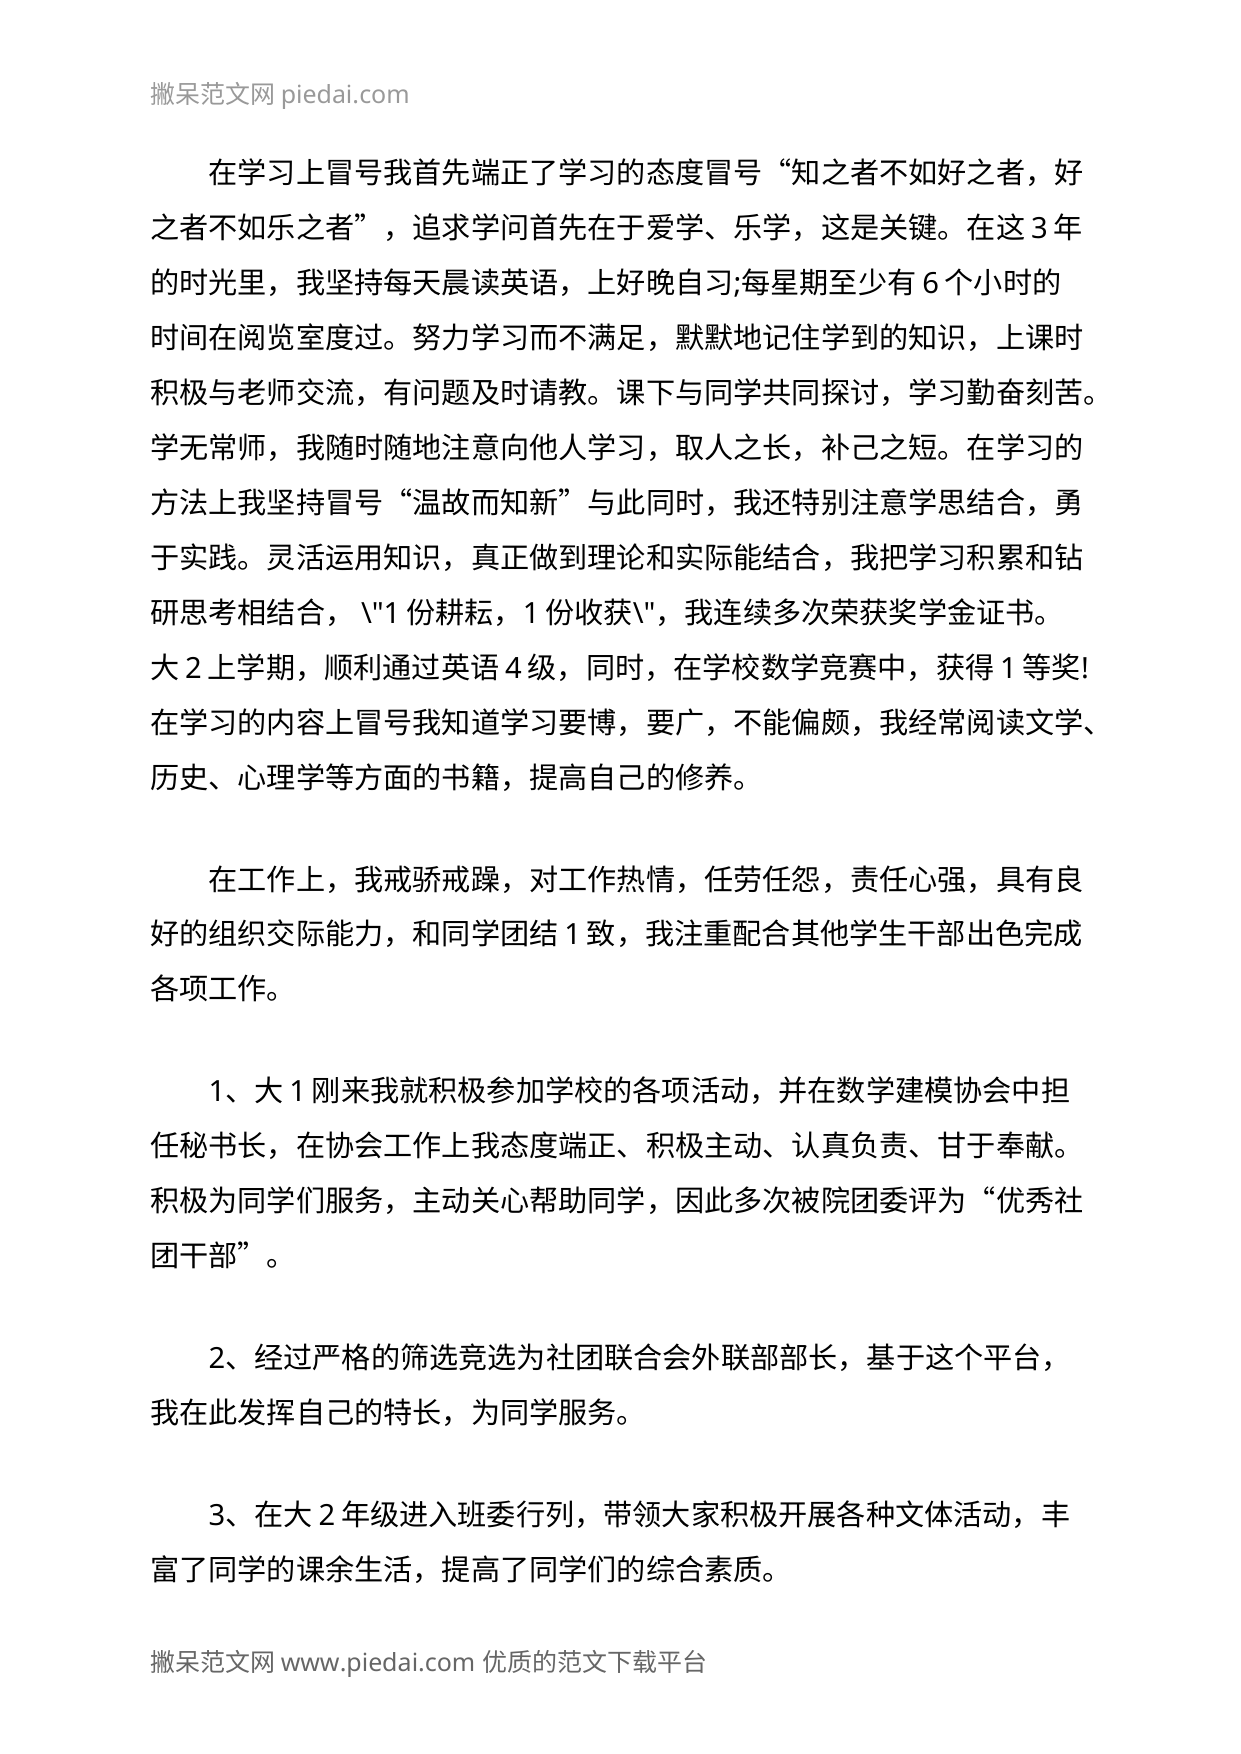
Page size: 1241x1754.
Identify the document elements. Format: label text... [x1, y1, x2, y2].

text 在学习上冒号我首先端正了学习的态度冒号“知之者不如好之者，好之者不如乐之者”，追求学问首先在于爱学、乐学，这是关键。在这3年的时光里，我坚持每天晨读英语，上好晚自习;每星期至少有6个小时的时间在阅览室度过。努力学习而不满足，默默地记住学到的知识，上课时积极与老师交流，有问题及时请教。课下与同学共同探讨，学习勤奋刻苦。学无常师，我随时随地注意向他人学习，取人之长，补己之短。在学习的方法上我坚持冒号“温故而知新”与此同时，我还特别注意学思结合，勇于实践。灵活运用知识，真正做到理论和实际能结合，我把学习积累和钻研思考相结合， \"1份耕耘，1份收获\"，我连续多次荣获奖学金证书。大2上学期，顺利通过英语4级，同时，在学校数学竞赛中，获得1等奖!在学习的内容上冒号我知道学习要博，要广，不能偏颇，我经常阅读文学、历史、心理学等方面的书籍，提高自己的修养。 [150, 150, 1090, 797]
text 在工作上，我戒骄戒躁，对工作热情，任劳任怨，责任心强，具有良好的组织交际能力，和同学团结1致，我注重配合其他学生干部出色完成各项工作。 [150, 856, 1090, 1008]
text 2、经过严格的筛选竞选为社团联合会外联部部长，基于这个平台，我在此发挥自己的特长，为同学服务。 [150, 1334, 1090, 1432]
text 3、在大2年级进入班委行列，带领大家积极开展各种文体活动，丰富了同学的课余生活，提高了同学们的综合素质。 [150, 1491, 1090, 1588]
text 1、大1刚来我就积极参加学校的各项活动，并在数学建模协会中担任秘书长，在协会工作上我态度端正、积极主动、认真负责、甘于奉献。积极为同学们服务，主动关心帮助同学，因此多次被院团委评为“优秀社团干部”。 [150, 1068, 1090, 1275]
